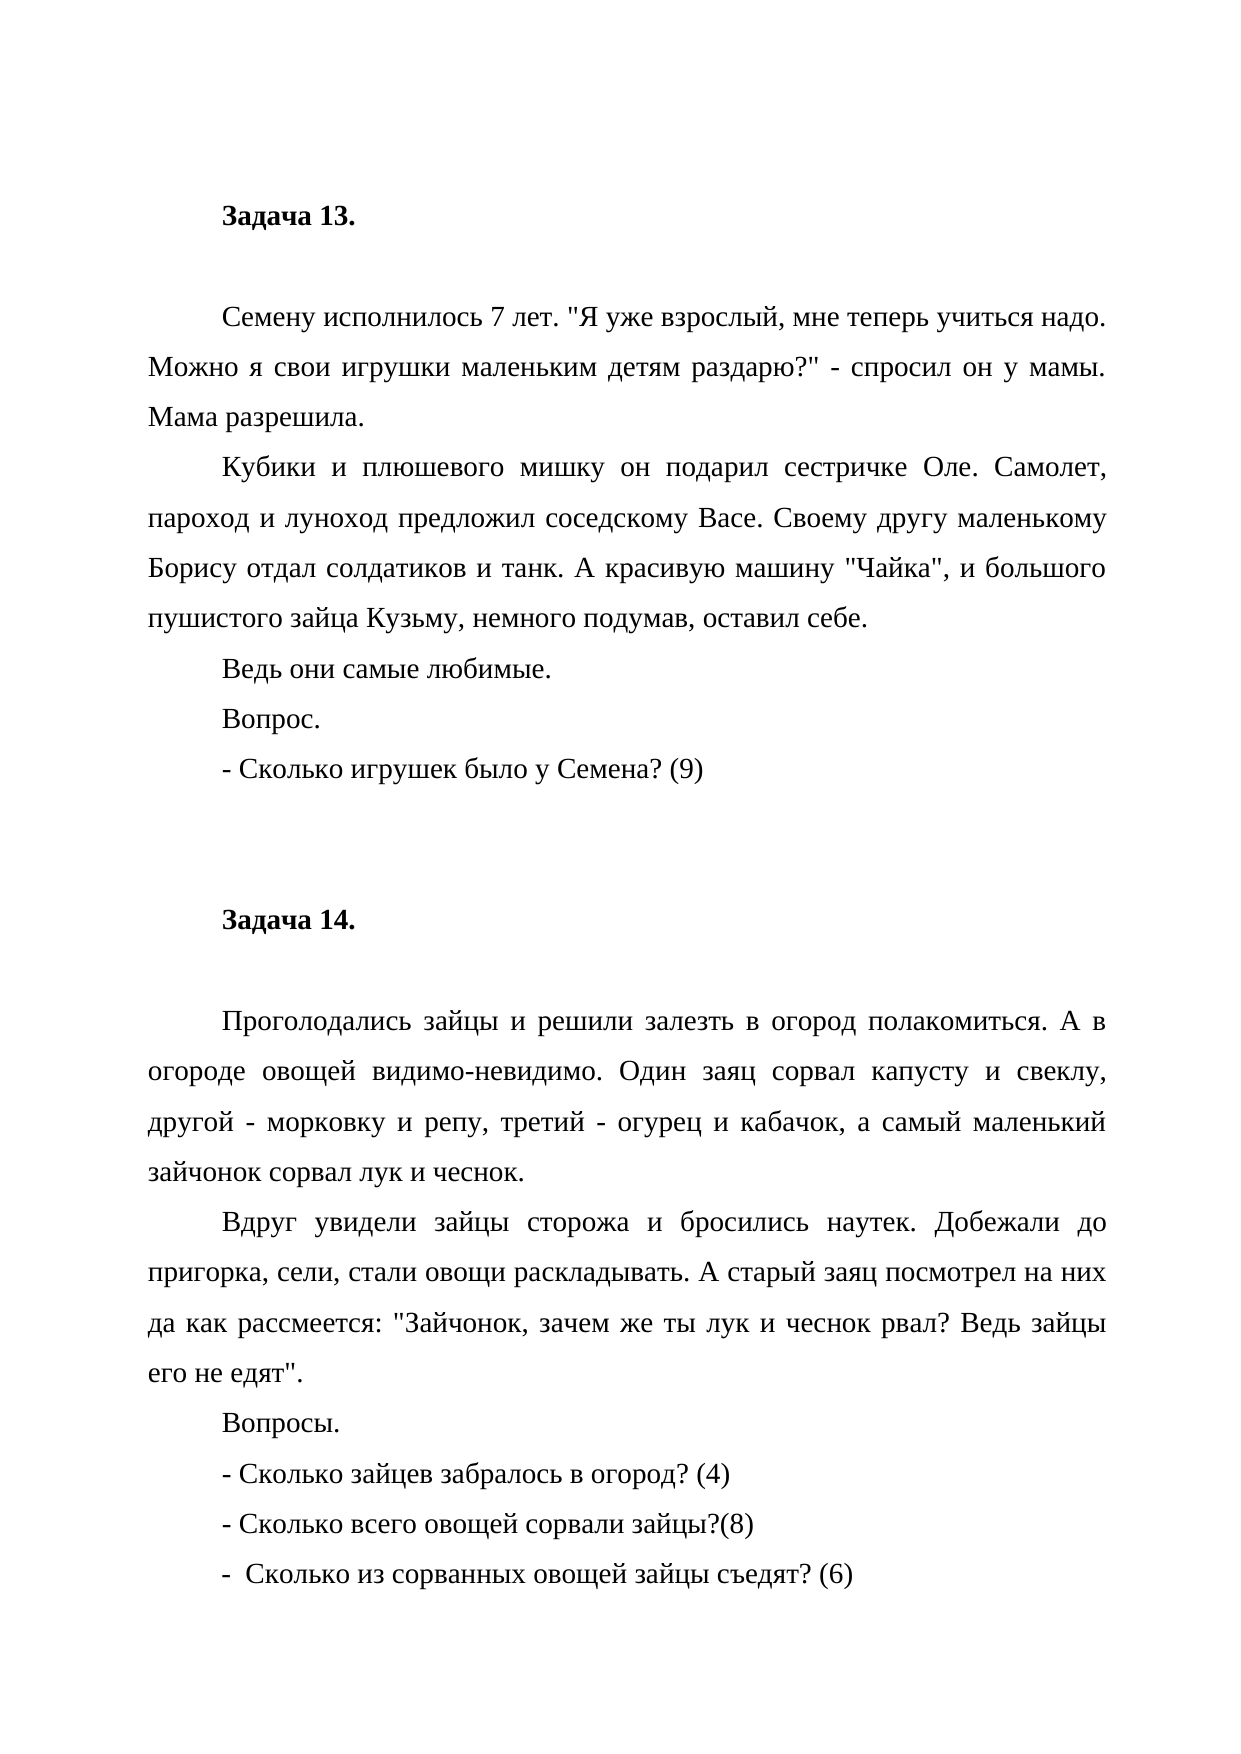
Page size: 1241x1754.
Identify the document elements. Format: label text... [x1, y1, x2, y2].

text Вдруг увидели зайцы сторожа и бросились наутек. Добежали до пригорка, сели, стали овощи раскладывать. А старый заяц посмотрел на них да как рассмеется: "Зайчонок, зачем же ты лук и чеснок рвал? Ведь зайцы его не едят". [148, 1204, 1107, 1389]
text Проголодались зайцы и решили залезть в огород полакомиться. А в огороде овощей видимо-невидимо. Один заяц сорвал капусту и свеклу, другой - морковку и репу, третий - огурец и кабачок, а самый маленький зайчонок сорвал лук и чеснок. [148, 1003, 1107, 1187]
text Вопрос. [148, 701, 1107, 735]
text Ведь они самые любимые. [148, 651, 1107, 684]
text Семену исполнилось 7 лет. "Я уже взрослый, мне теперь учиться надо. Можно я свои игрушки маленьким детям раздарю?" - спросил он у мамы. Мама разрешила. [148, 299, 1107, 433]
text Задача 13. [148, 198, 1107, 232]
text - Сколько зайцев забралось в огород? (4) [148, 1456, 1107, 1489]
text Кубики и плюшевого мишку он подарил сестричке Оле. Самолет, пароход и луноход предложил соседскому Васе. Своему другу маленькому Борису отдал солдатиков и танк. А красивую машину "Чайка", и большого пушистого зайца Кузьму, немного подумав, оставил себе. [148, 449, 1107, 634]
text - Сколько из сорванных овощей зайцы съедят? (6) [177, 1556, 1107, 1590]
text Задача 14. [148, 902, 1107, 936]
text Вопросы. [148, 1406, 1107, 1439]
text - Сколько всего овощей сорвали зайцы?(8) [148, 1506, 1107, 1540]
text - Сколько игрушек было у Семена? (9) [148, 751, 1107, 785]
